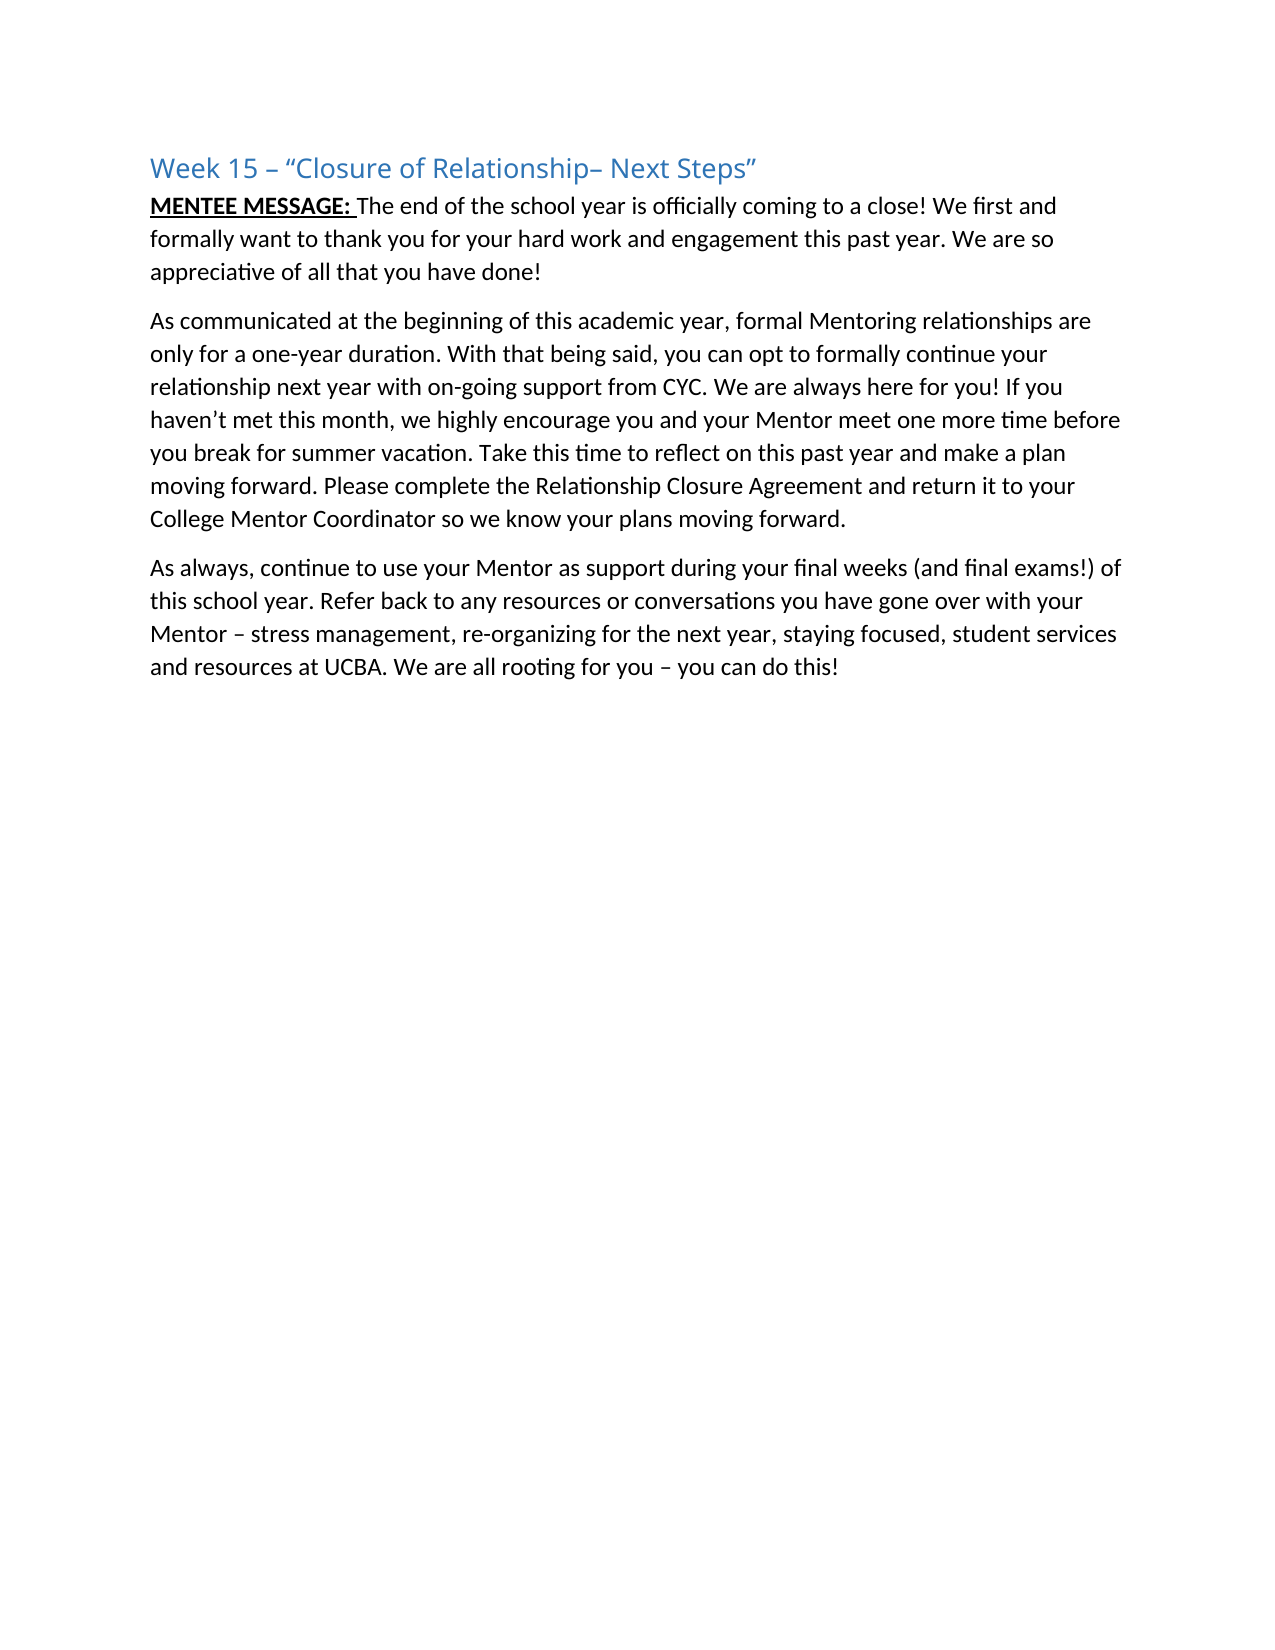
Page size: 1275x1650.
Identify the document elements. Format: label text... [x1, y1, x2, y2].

text MENTEE MESSAGE: The end of the school year is officially coming to a close! We first and formally want to thank you for your hard work and engagement this past year. We are so appreciative of all that you have done! [150, 190, 1125, 286]
text As always, continue to use your Mentor as support during your final weeks (and final exams!) of this school year. Refer back to any resources or conversations you have gone over with your Mentor – stress management, re-organizing for the next year, staying focused, student services and resources at UCBA. We are all rooting for you – you can do this! [150, 552, 1125, 682]
text As communicated at the beginning of this academic year, formal Mentoring relationships are only for a one-year duration. With that being said, you can opt to formally continue your relationship next year with on-going support from CYC. We are always here for you! If you haven’t met this month, we highly encourage you and your Mentor meet one more time before you break for summer vacation. Take this time to reflect on this past year and make a plan moving forward. Please complete the Relationship Closure Agreement and return it to your College Mentor Coordinator so we know your plans moving forward. [150, 305, 1125, 533]
subtitle Week 15 – “Closure of Relationship– Next Steps” [150, 150, 1125, 187]
